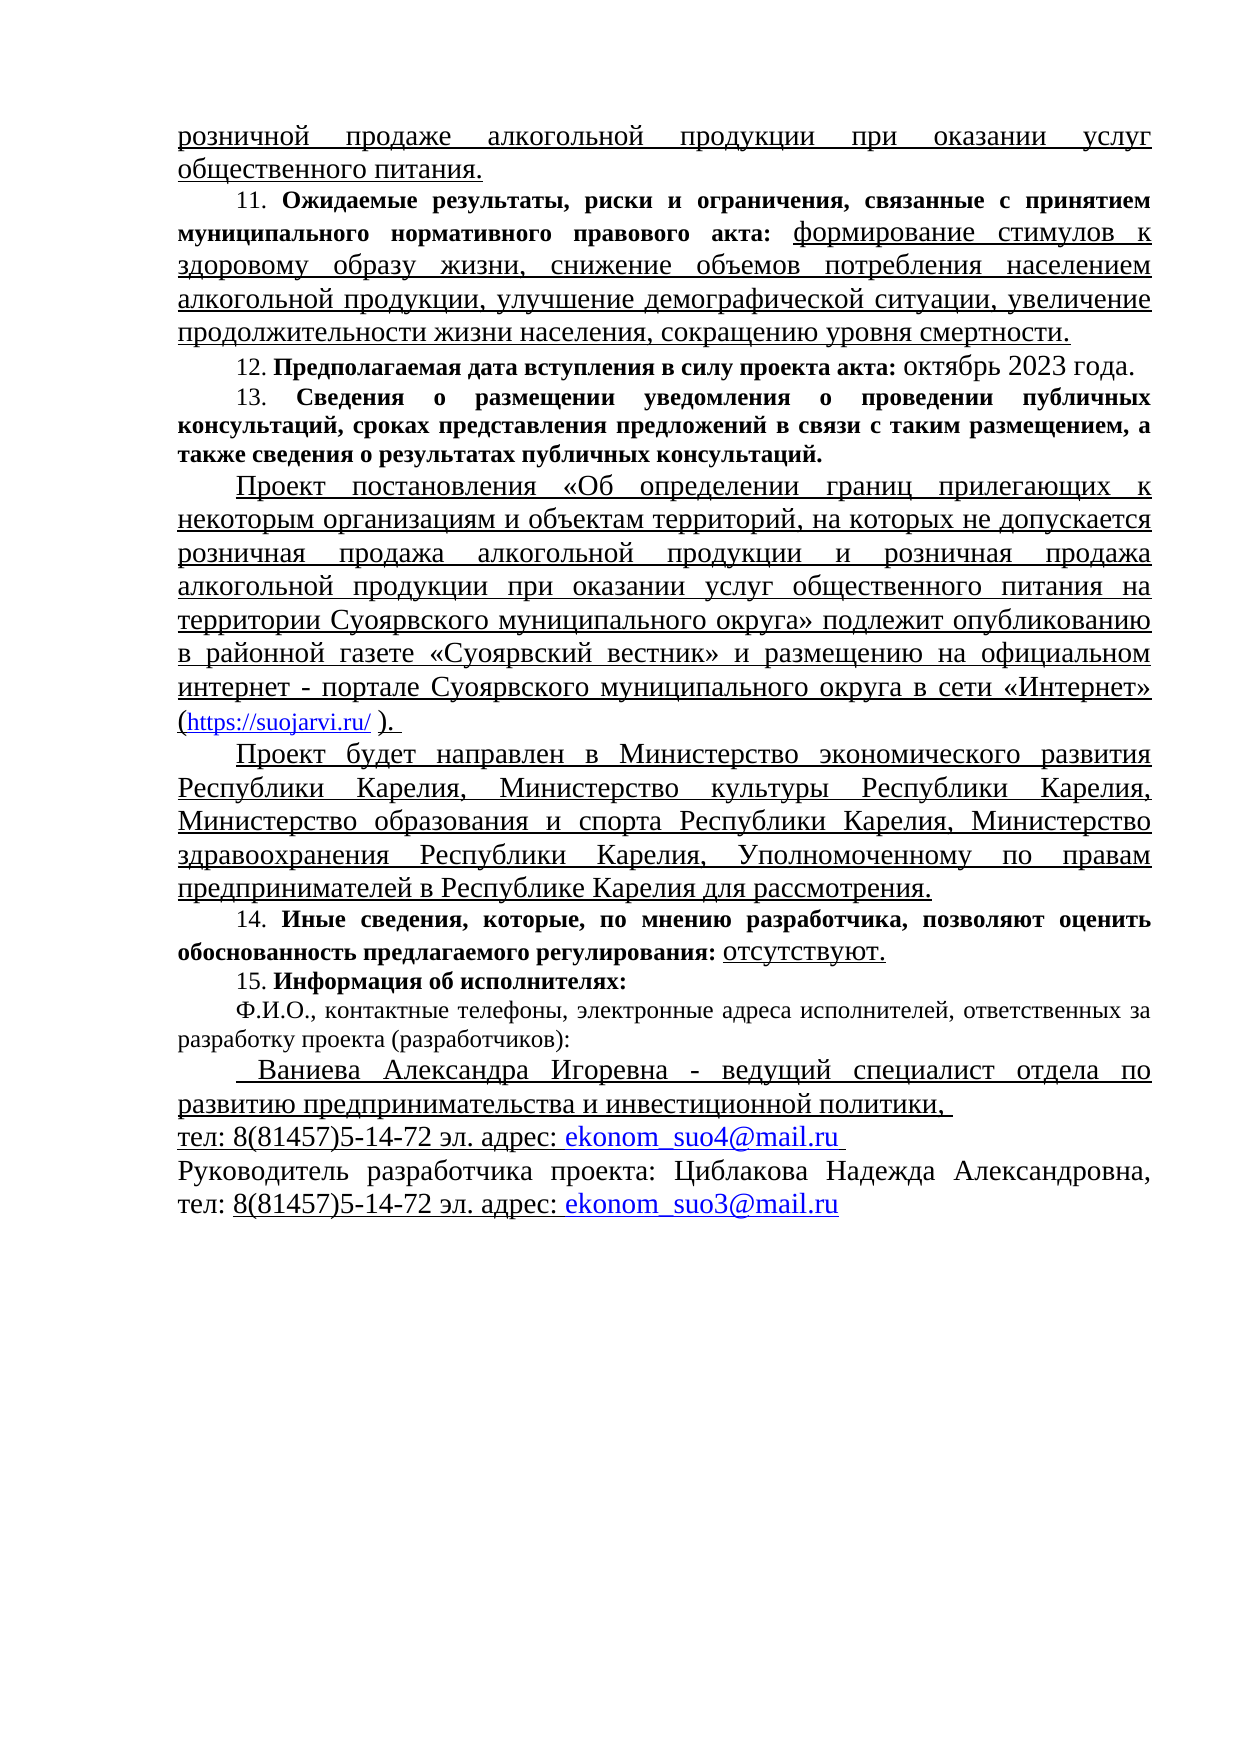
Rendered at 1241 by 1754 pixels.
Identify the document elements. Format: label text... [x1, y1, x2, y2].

text Ф.И.О., контактные телефоны, электронные адреса исполнителей, ответственных за разработку проекта (разработчиков): [177, 995, 1152, 1052]
text Проект постановления «Об определении границ прилегающих к некоторым организациям и объектам территорий, на которых не допускается розничная продажа алкогольной продукции и розничная продажа алкогольной продукции при оказании услуг общественного питания на территории Суоярвского муниципального округа» подлежит опубликованию в районной газете «Суоярвский вестник» и размещению на официальном интернет - портале Суоярвского муниципального округа в сети «Интернет» (https://suojarvi.ru/ ). [177, 565, 1152, 598]
text Проект постановления «Об определении границ прилегающих к некоторым организациям и объектам территорий, на которых не допускается розничная продажа алкогольной продукции и розничная продажа алкогольной продукции при оказании услуг общественного питания на территории Суоярвского муниципального округа» подлежит опубликованию в районной газете «Суоярвский вестник» и размещению на официальном интернет - портале Суоярвского муниципального округа в сети «Интернет» (https://suojarvi.ru/ ). [177, 532, 1152, 564]
text Проект постановления «Об определении границ прилегающих к некоторым организациям и объектам территорий, на которых не допускается розничная продажа алкогольной продукции и розничная продажа алкогольной продукции при оказании услуг общественного питания на территории Суоярвского муниципального округа» подлежит опубликованию в районной газете «Суоярвский вестник» и размещению на официальном интернет - портале Суоярвского муниципального округа в сети «Интернет» (https://suojarvi.ru/ ). [177, 599, 1152, 631]
text 12. Предполагаемая дата вступления в силу проекта акта: октябрь 2023 года. [177, 348, 1152, 382]
text 11. Ожидаемые результаты, риски и ограничения, связанные с принятием муниципального нормативного правового акта: формирование стимулов к здоровому образу жизни, снижение объемов потребления населением алкогольной продукции, улучшение демографической ситуации, увеличение продолжительности жизни населения, сокращению уровня смертности. [177, 277, 1152, 310]
text Проект постановления «Об определении границ прилегающих к некоторым организациям и объектам территорий, на которых не допускается розничная продажа алкогольной продукции и розничная продажа алкогольной продукции при оказании услуг общественного питания на территории Суоярвского муниципального округа» подлежит опубликованию в районной газете «Суоярвский вестник» и размещению на официальном интернет - портале Суоярвского муниципального округа в сети «Интернет» (https://suojarvi.ru/ ). [177, 468, 1152, 530]
text 15. Информация об исполнителях: [177, 966, 1152, 995]
text Проект будет направлен в Министерство экономического развития Республики Карелия, Министерство культуры Республики Карелия, Министерство образования и спорта Республики Карелия, Министерство здравоохранения Республики Карелия, Уполномоченному по правам предпринимателей в Республике Карелия для рассмотрения. [177, 800, 1152, 832]
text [177, 118, 1152, 147]
text Проект будет направлен в Министерство экономического развития Республики Карелия, Министерство культуры Республики Карелия, Министерство образования и спорта Республики Карелия, Министерство здравоохранения Республики Карелия, Уполномоченному по правам предпринимателей в Республике Карелия для рассмотрения. [177, 833, 1152, 866]
text 11. Ожидаемые результаты, риски и ограничения, связанные с принятием муниципального нормативного правового акта: формирование стимулов к здоровому образу жизни, снижение объемов потребления населением алкогольной продукции, улучшение демографической ситуации, увеличение продолжительности жизни населения, сокращению уровня смертности. [177, 311, 1152, 348]
text Проект постановления «Об определении границ прилегающих к некоторым организациям и объектам территорий, на которых не допускается розничная продажа алкогольной продукции и розничная продажа алкогольной продукции при оказании услуг общественного питания на территории Суоярвского муниципального округа» подлежит опубликованию в районной газете «Суоярвский вестник» и размещению на официальном интернет - портале Суоярвского муниципального округа в сети «Интернет» (https://suojarvi.ru/ ). [177, 632, 1152, 698]
text Ваниева Александра Игоревна - ведущий специалист отдела по развитию предпринимательства и инвестиционной политики, [177, 1052, 1152, 1119]
text Проект постановления «Об определении границ прилегающих к некоторым организациям и объектам территорий, на которых не допускается розничная продажа алкогольной продукции и розничная продажа алкогольной продукции при оказании услуг общественного питания на территории Суоярвского муниципального округа» подлежит опубликованию в районной газете «Суоярвский вестник» и размещению на официальном интернет - портале Суоярвского муниципального округа в сети «Интернет» (https://suojarvi.ru/ ). [177, 699, 1152, 736]
text Проект будет направлен в Министерство экономического развития Республики Карелия, Министерство культуры Республики Карелия, Министерство образования и спорта Республики Карелия, Министерство здравоохранения Республики Карелия, Уполномоченному по правам предпринимателей в Республике Карелия для рассмотрения. [177, 736, 1152, 799]
text тел: 8(81457)5-14-72 эл. адрес: ekonom_suo4@mail.ru [177, 1119, 1152, 1153]
text Руководитель разработчика проекта: Циблакова Надежда Александровна, тел: 8(81457)5-14-72 эл. адрес: ekonom_suo3@mail.ru [177, 1153, 1152, 1220]
text 14. Иные сведения, которые, по мнению разработчика, позволяют оценить обоснованность предлагаемого регулирования: отсутствуют. [177, 904, 1152, 966]
text 11. Ожидаемые результаты, риски и ограничения, связанные с принятием муниципального нормативного правового акта: формирование стимулов к здоровому образу жизни, снижение объемов потребления населением алкогольной продукции, улучшение демографической ситуации, увеличение продолжительности жизни населения, сокращению уровня смертности. [177, 185, 1152, 276]
text 13. Сведения о размещении уведомления о проведении публичных консультаций, сроках представления предложений в связи с таким размещением, а также сведения о результатах публичных консультаций. [177, 382, 1152, 468]
text Проект будет направлен в Министерство экономического развития Республики Карелия, Министерство культуры Республики Карелия, Министерство образования и спорта Республики Карелия, Министерство здравоохранения Республики Карелия, Уполномоченному по правам предпринимателей в Республике Карелия для рассмотрения. [177, 867, 1152, 904]
